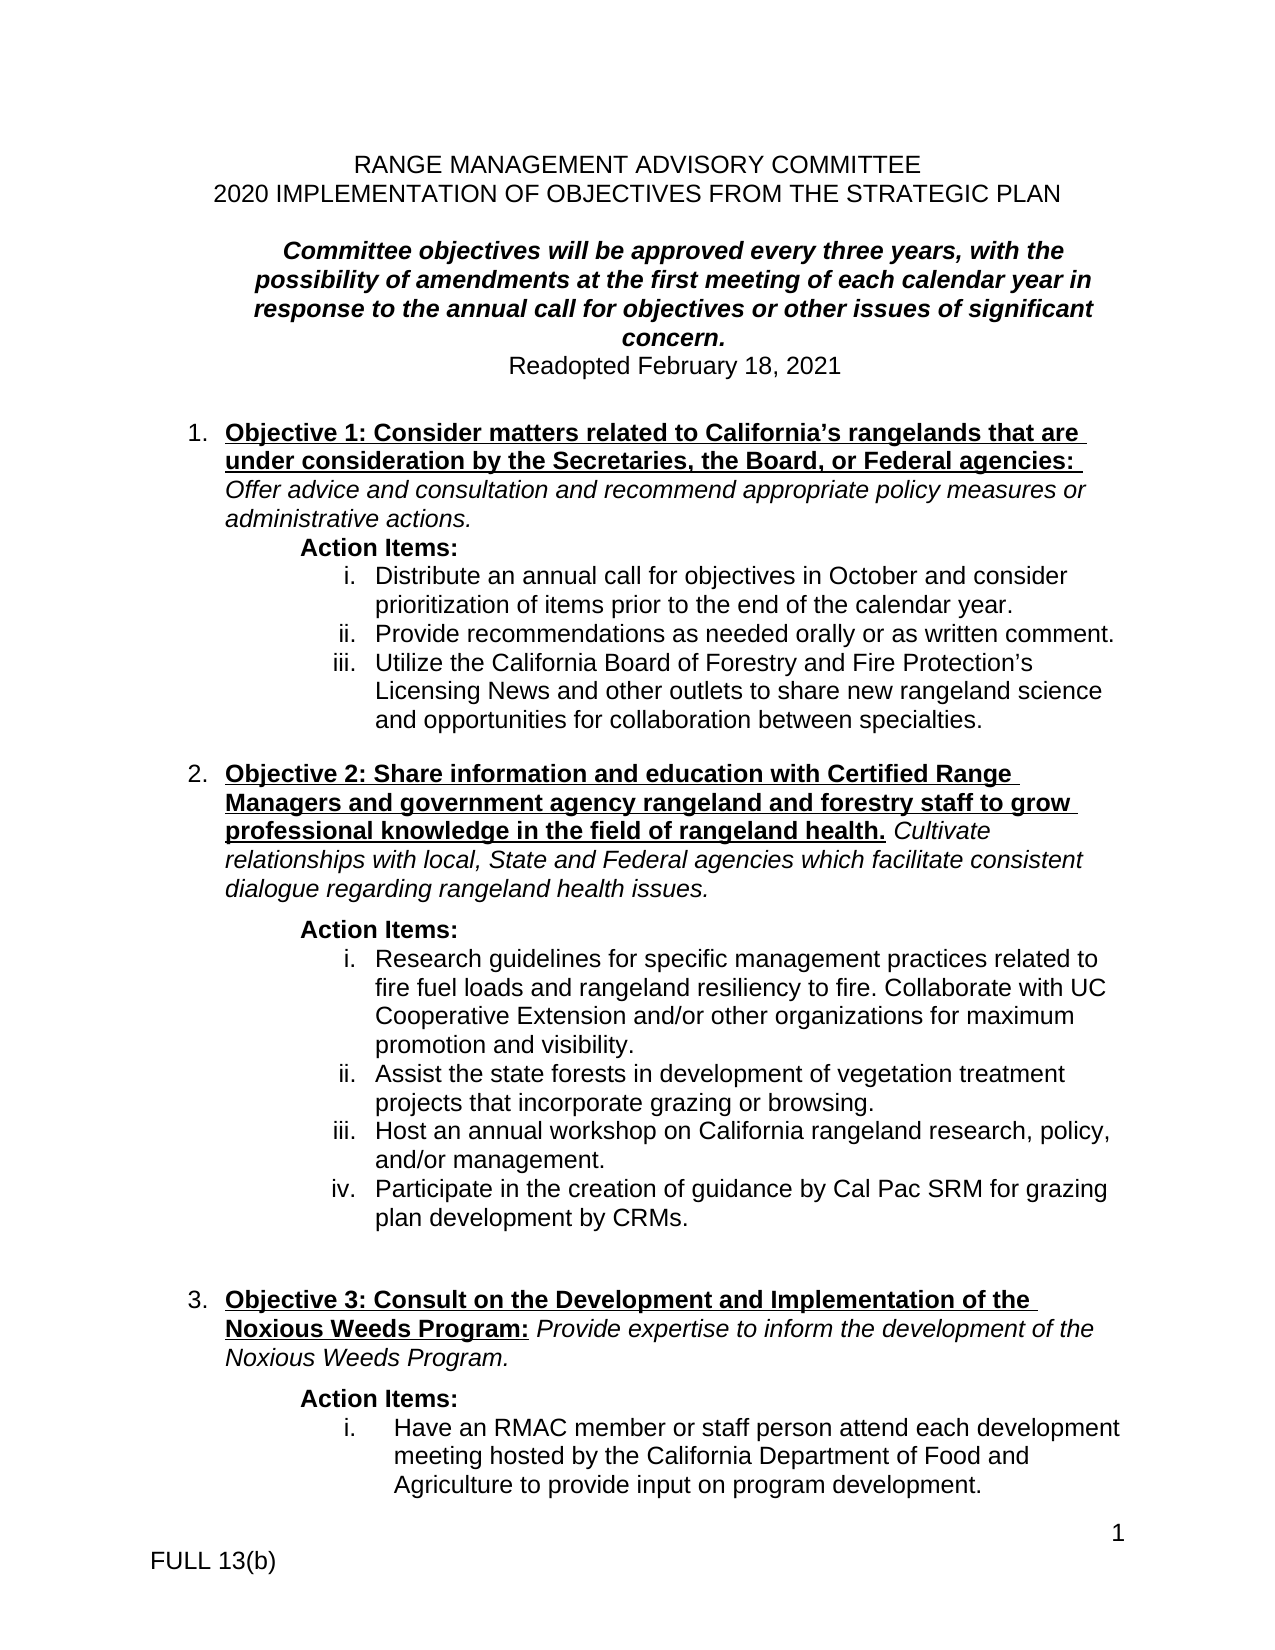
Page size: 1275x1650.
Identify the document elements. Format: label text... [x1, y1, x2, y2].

list Assist the state forests in development of vegetation treatment projects that incorporate grazing or browsing. [356, 1059, 1125, 1116]
list Action Items: [300, 532, 1125, 561]
list Have an RMAC member or staff person attend each development meeting hosted by the California Department of Food and Agriculture to provide input on program development. [356, 1412, 1125, 1499]
list Provide recommendations as needed orally or as written comment. [356, 619, 1125, 647]
list Utilize the California Board of Forestry and Fire Protection’s Licensing News and other outlets to share new rangeland science and opportunities for collaboration between specialties. [356, 647, 1125, 734]
list Research guidelines for specific management practices related to fire fuel loads and rangeland resiliency to fire. Collaborate with UC Cooperative Extension and/or other organizations for maximum promotion and visibility. [356, 944, 1125, 1059]
text RANGE MANAGEMENT ADVISORY COMMITTEE [150, 150, 1125, 179]
list Objective 3: Consult on the Development and Implementation of the Noxious Weeds Program: Provide expertise to inform the development of the Noxious Weeds Program. [187, 1285, 1125, 1371]
text Action Items: [225, 915, 1125, 944]
list Action Items: [300, 1384, 1125, 1412]
list Committee objectives will be approved every three years, with the possibility of amendments at the first meeting of each calendar year in response to the annual call for objectives or other issues of significant concern. [225, 236, 1125, 351]
list Objective 2: Share information and education with Certified Range Managers and government agency rangeland and forestry staff to grow professional knowledge in the field of rangeland health. Cultivate relationships with local, State and Federal agencies which facilitate consistent dialogue regarding rangeland health issues. [187, 759, 1125, 902]
list Host an annual workshop on California rangeland research, policy, and/or management. [356, 1116, 1125, 1174]
list Objective 1: Consider matters related to California’s rangelands that are under consideration by the Secretaries, the Board, or Federal agencies: Offer advice and consultation and recommend appropriate policy measures or administrative actions. [187, 417, 1125, 532]
list Participate in the creation of guidance by Cal Pac SRM for grazing plan development by CRMs. [356, 1174, 1125, 1231]
list Readopted February 18, 2021 [225, 351, 1125, 380]
text 2020 IMPLEMENTATION OF OBJECTIVES FROM THE STRATEGIC PLAN [150, 179, 1125, 207]
list Distribute an annual call for objectives in October and consider prioritization of items prior to the end of the calendar year. [356, 561, 1125, 619]
